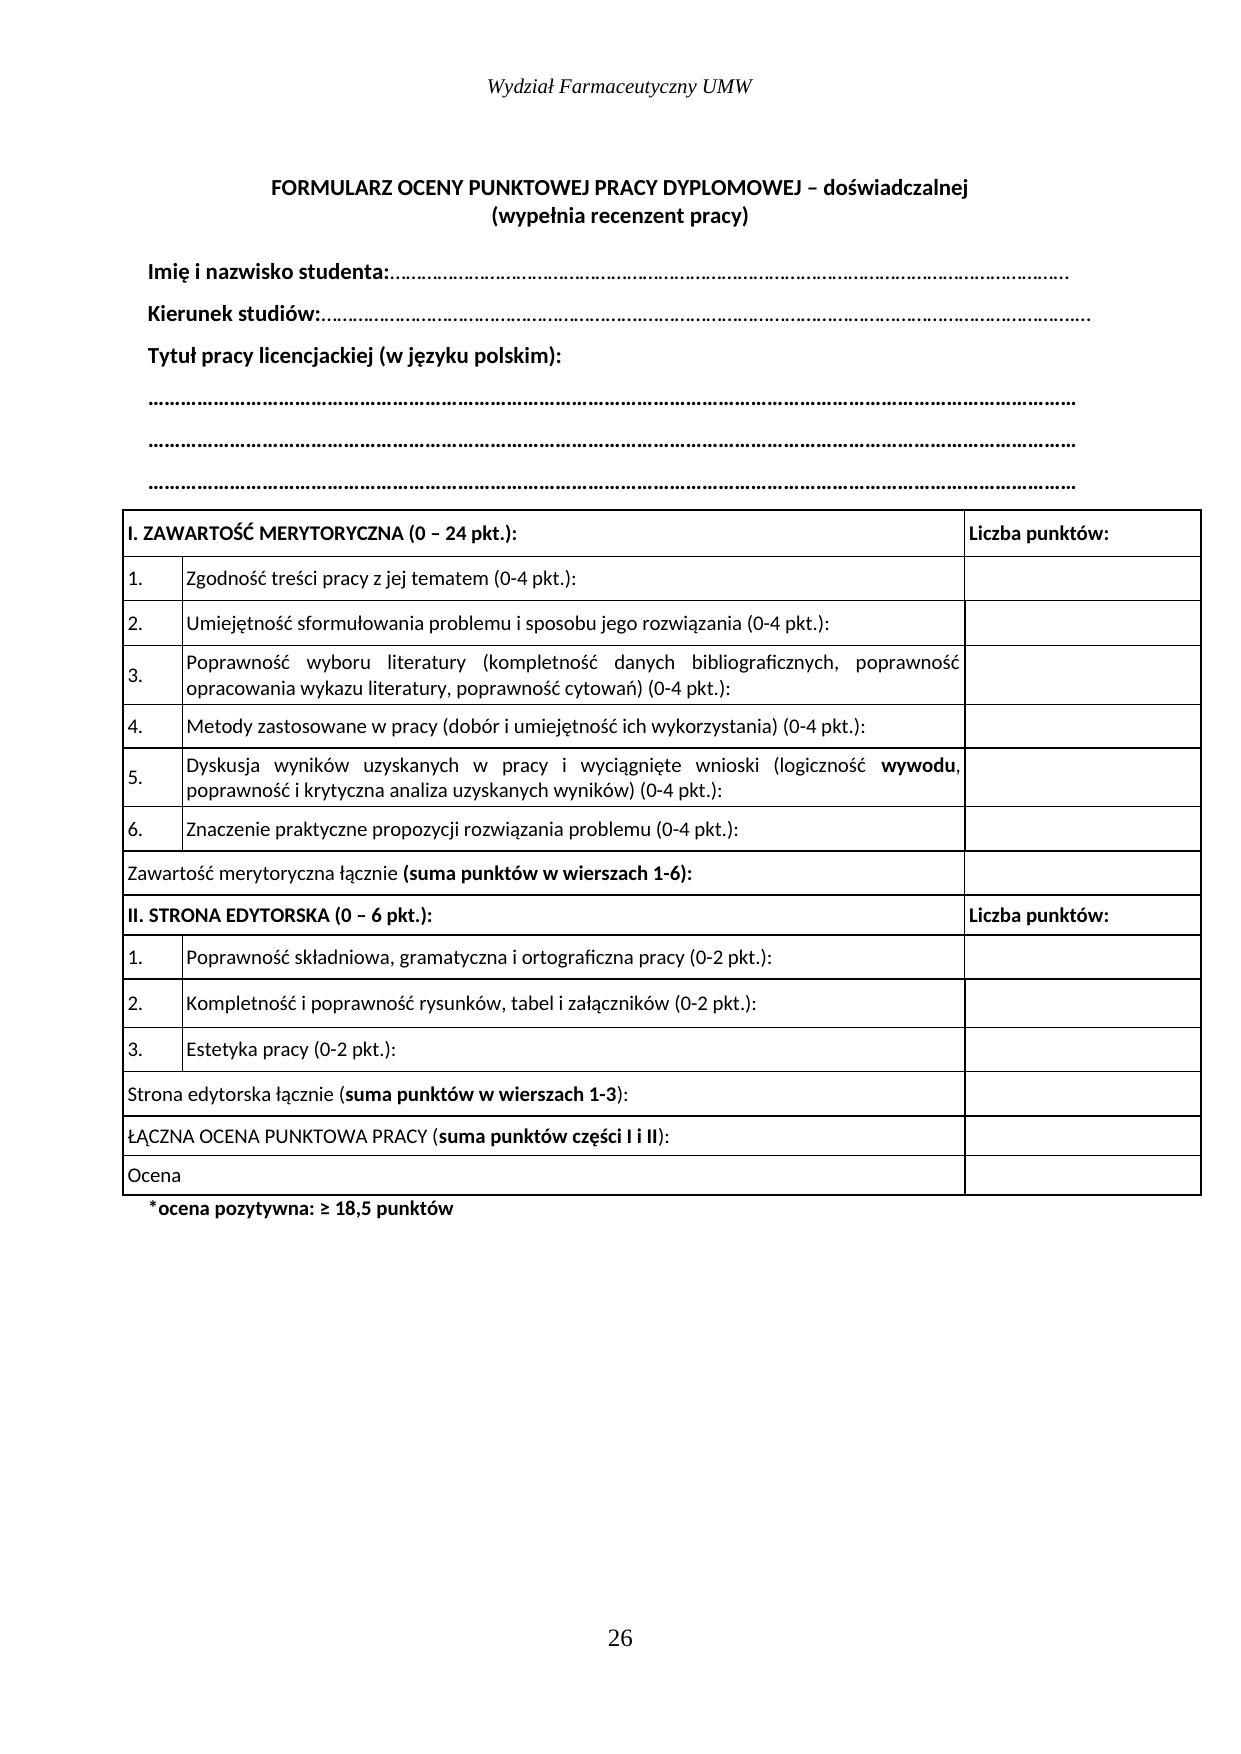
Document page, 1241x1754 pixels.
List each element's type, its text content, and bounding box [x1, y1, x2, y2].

table_cell Liczba punktów: [965, 896, 1200, 934]
table_cell 1. [124, 557, 182, 600]
table_cell [965, 936, 1200, 978]
table_cell [966, 749, 1200, 806]
text Tytuł pracy licencjackiej (w języku polskim): [148, 341, 1092, 369]
table_cell [966, 807, 1200, 850]
table_cell [966, 1028, 1200, 1071]
table_cell Poprawność składniowa, gramatyczna i ortograficzna pracy (0-2 pkt.): [183, 936, 964, 978]
table_cell 1. [124, 936, 182, 978]
table_cell [966, 1072, 1200, 1115]
table_cell 2. [124, 601, 182, 645]
table_cell Dyskusja wyników uzyskanych w pracy i wyciągnięte wnioski (logiczność wywodu, poprawność i krytyczna analiza uzyskanych wyników) (0-4 pkt.): [183, 749, 964, 806]
table_header Liczba punktów: [965, 511, 1200, 556]
text Kierunek studiów:…………………………………………………….……………………………………………………………………….… [148, 299, 1092, 327]
table_cell Metody zastosowane w pracy (dobór i umiejętność ich wykorzystania) (0-4 pkt.): [183, 705, 964, 747]
table_cell [966, 980, 1200, 1027]
table_cell 6. [124, 807, 182, 850]
table_header I. ZAWARTOŚĆ MERYTORYCZNA (0 – 24 pkt.): [124, 511, 964, 556]
table_cell [966, 705, 1200, 747]
table_cell 3. [124, 1028, 182, 1071]
text *ocena pozytywna: ≥ 18,5 punktów [148, 1196, 1092, 1221]
table_cell [965, 557, 1200, 600]
table_cell [965, 852, 1200, 894]
text ……………………………………………………………………………………………………………………………………………………………………………………………………………………………………………………………………………………………………………………………………………………………………………………………………………………………………………………………………… [148, 383, 1092, 495]
table_cell Znaczenie praktyczne propozycji rozwiązania problemu (0-4 pkt.): [183, 807, 964, 850]
table_cell Ocena [124, 1156, 964, 1194]
table_cell 3. [124, 646, 182, 703]
table_cell Zgodność treści pracy z jej tematem (0-4 pkt.): [183, 557, 964, 600]
table_cell Umiejętność sformułowania problemu i sposobu jego rozwiązania (0-4 pkt.): [183, 601, 964, 645]
text Imię i nazwisko studenta:………………………………………………………………………………………………………………… [148, 257, 1092, 285]
table_cell 5. [124, 749, 182, 806]
table_cell Estetyka pracy (0-2 pkt.): [183, 1028, 964, 1071]
table_cell [966, 601, 1200, 645]
table_cell 2. [124, 980, 182, 1027]
text FORMULARZ OCENY PUNKTOWEJ PRACY DYPLOMOWEJ – doświadczalnej [148, 173, 1092, 201]
table_cell ŁĄCZNA OCENA PUNKTOWA PRACY (suma punktów części I i II): [124, 1117, 964, 1154]
table_cell 4. [124, 705, 182, 747]
table_cell [966, 1156, 1200, 1194]
table_cell [966, 1117, 1200, 1154]
table_cell Kompletność i poprawność rysunków, tabel i załączników (0-2 pkt.): [183, 980, 964, 1027]
table_cell Poprawność wyboru literatury (kompletność danych bibliograficznych, poprawność opracowania wykazu literatury, poprawność cytowań) (0-4 pkt.): [183, 646, 964, 703]
table_cell [966, 646, 1200, 703]
table_cell Strona edytorska łącznie (suma punktów w wierszach 1-3): [124, 1072, 964, 1115]
table_cell Zawartość merytoryczna łącznie (suma punktów w wierszach 1-6): [124, 852, 964, 894]
text (wypełnia recenzent pracy) [148, 201, 1092, 229]
table_cell II. STRONA EDYTORSKA (0 – 6 pkt.): [124, 896, 964, 934]
